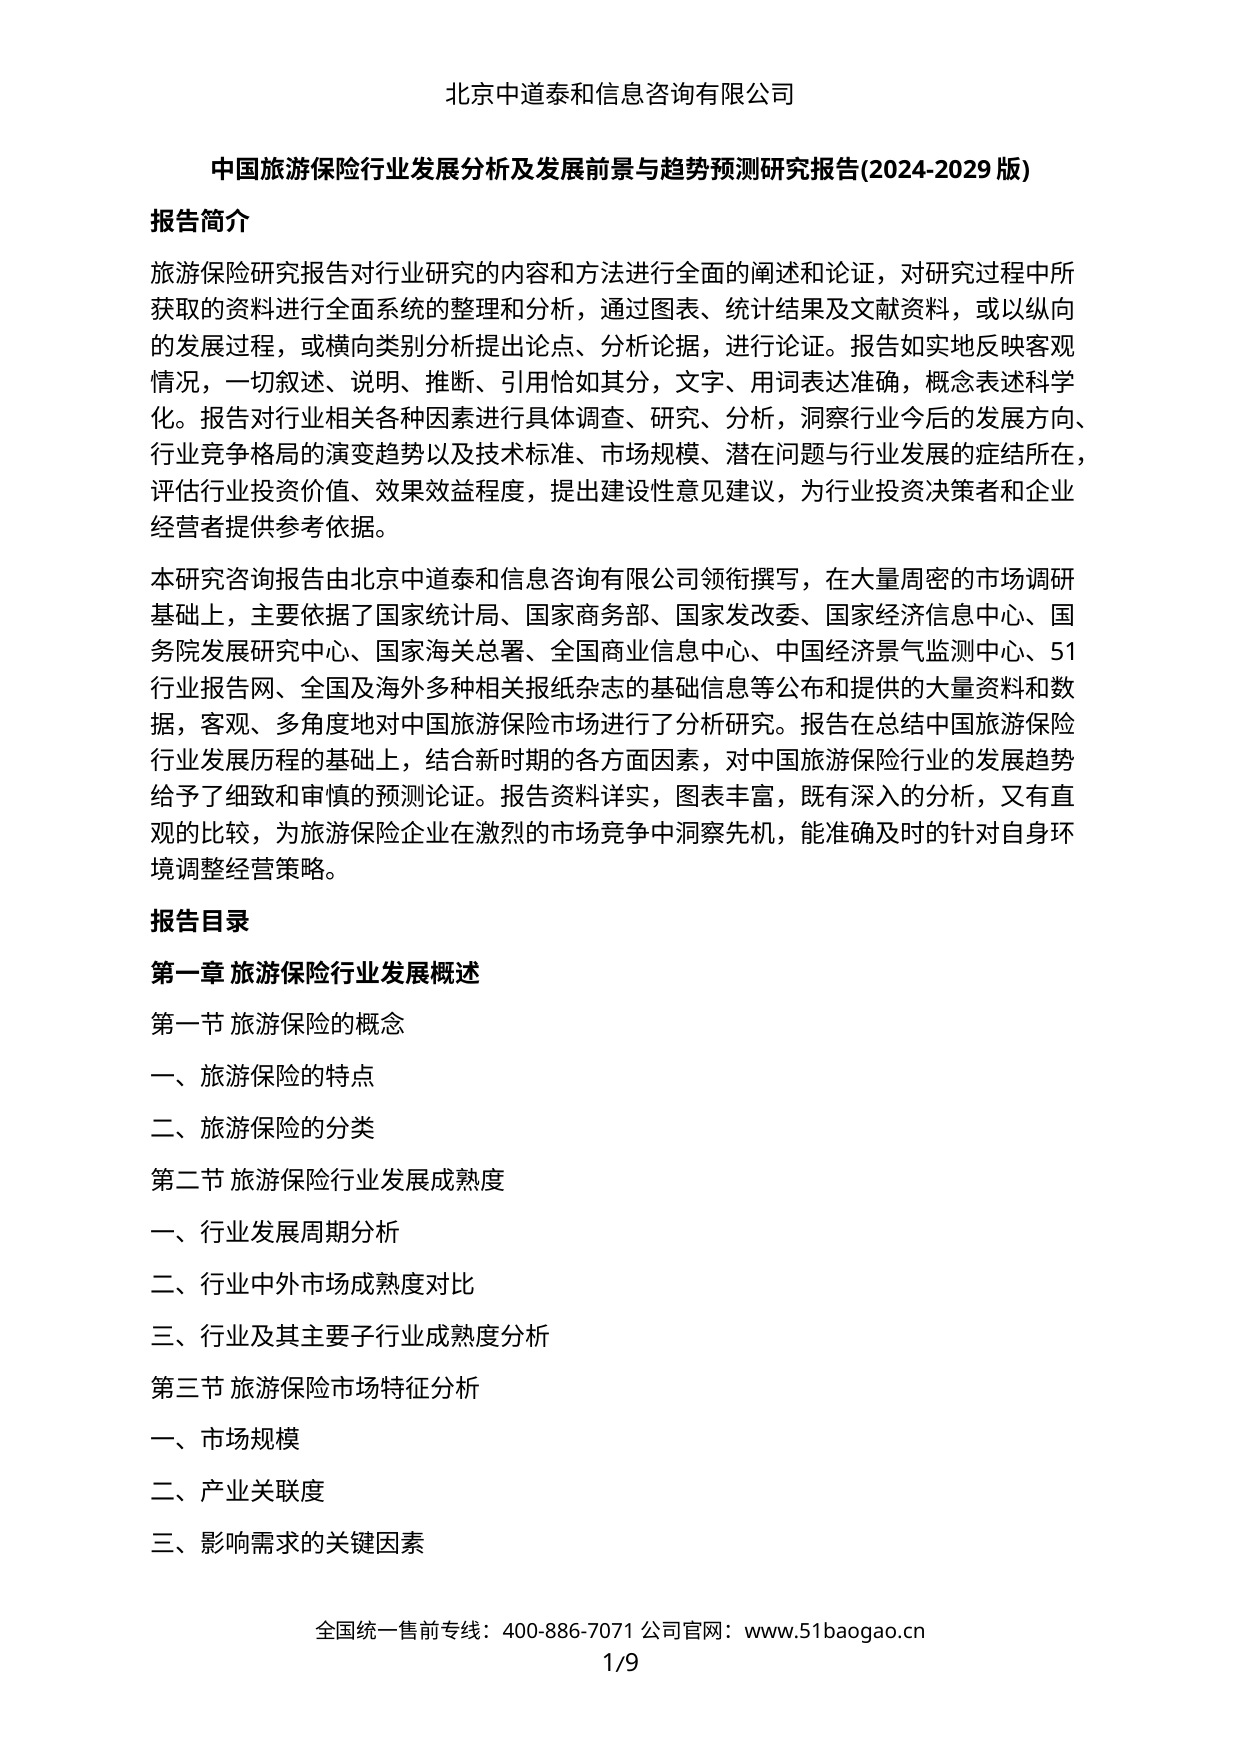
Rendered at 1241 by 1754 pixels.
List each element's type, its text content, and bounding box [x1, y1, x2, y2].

text 二、产业关联度 [150, 1472, 1090, 1508]
text 一、旅游保险的特点 [150, 1057, 1090, 1093]
text 二、旅游保险的分类 [150, 1109, 1090, 1145]
text 一、行业发展周期分析 [150, 1212, 1090, 1249]
text 旅游保险研究报告对行业研究的内容和方法进行全面的阐述和论证，对研究过程中所获取的资料进行全面系统的整理和分析，通过图表、统计结果及文献资料，或以纵向的发展过程，或横向类别分析提出论点、分析论据，进行论证。报告如实地反映客观情况，一切叙述、说明、推断、引用恰如其分，文字、用词表达准确，概念表述科学化。报告对行业相关各种因素进行具体调查、研究、分析，洞察行业今后的发展方向、行业竞争格局的演变趋势以及技术标准、市场规模、潜在问题与行业发展的症结所在，评估行业投资价值、效果效益程度，提出建设性意见建议，为行业投资决策者和企业经营者提供参考依据。 [150, 254, 1090, 544]
text 报告目录 [150, 901, 1090, 937]
text 一、市场规模 [150, 1420, 1090, 1456]
text 本研究咨询报告由北京中道泰和信息咨询有限公司领衔撰写，在大量周密的市场调研基础上，主要依据了国家统计局、国家商务部、国家发改委、国家经济信息中心、国务院发展研究中心、国家海关总署、全国商业信息中心、中国经济景气监测中心、51行业报告网、全国及海外多种相关报纸杂志的基础信息等公布和提供的大量资料和数据，客观、多角度地对中国旅游保险市场进行了分析研究。报告在总结中国旅游保险行业发展历程的基础上，结合新时期的各方面因素，对中国旅游保险行业的发展趋势给予了细致和审慎的预测论证。报告资料详实，图表丰富，既有深入的分析，又有直观的比较，为旅游保险企业在激烈的市场竞争中洞察先机，能准确及时的针对自身环境调整经营策略。 [150, 559, 1090, 886]
text 报告简介 [150, 202, 1090, 238]
text 第二节 旅游保险行业发展成熟度 [150, 1161, 1090, 1197]
text 三、行业及其主要子行业成熟度分析 [150, 1316, 1090, 1352]
text 二、行业中外市场成熟度对比 [150, 1264, 1090, 1301]
text 中国旅游保险行业发展分析及发展前景与趋势预测研究报告(2024-2029版) [150, 150, 1090, 186]
text 第一章 旅游保险行业发展概述 [150, 953, 1090, 989]
text 第一节 旅游保险的概念 [150, 1005, 1090, 1041]
text 三、影响需求的关键因素 [150, 1524, 1090, 1560]
text 第三节 旅游保险市场特征分析 [150, 1368, 1090, 1404]
